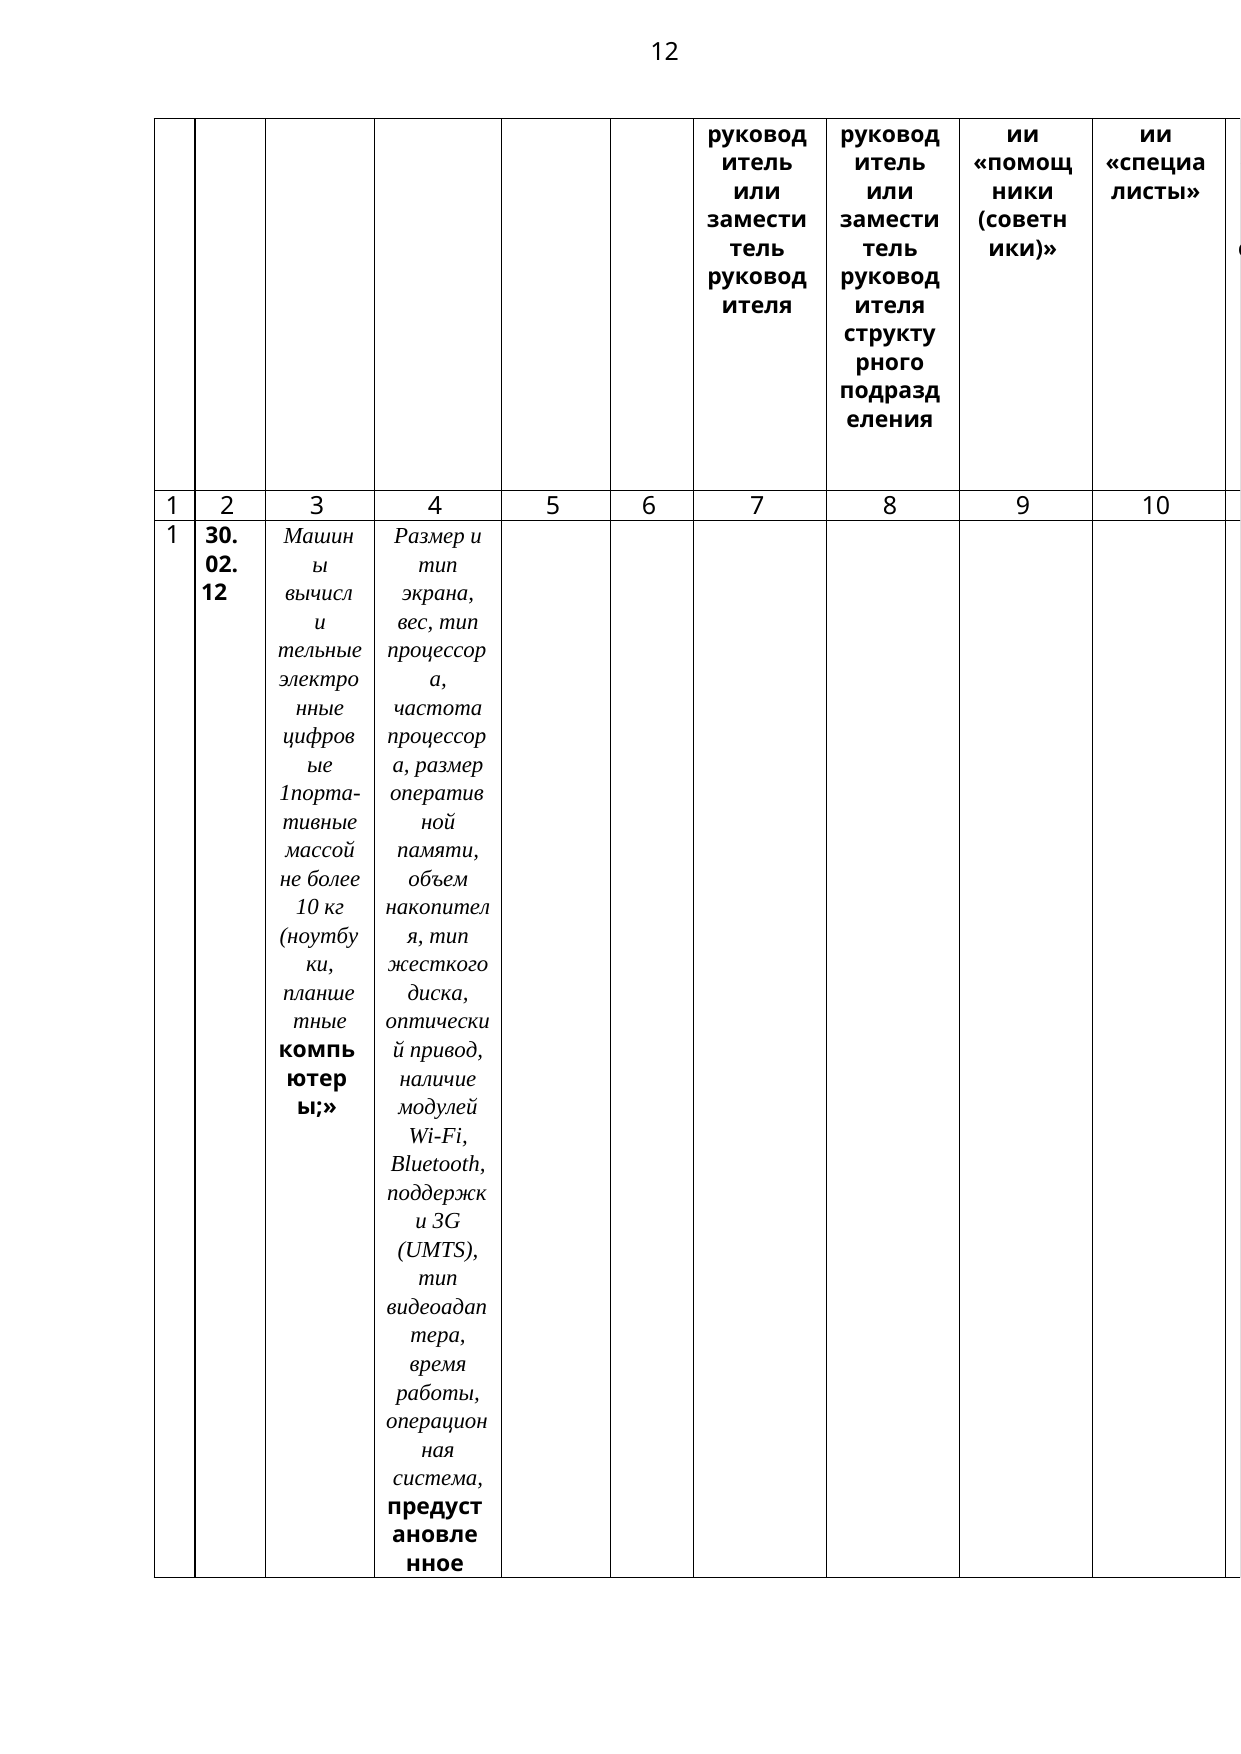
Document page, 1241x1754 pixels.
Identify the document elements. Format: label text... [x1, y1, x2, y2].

table_cell руководитель или заместитель руководителя структурного подразделения [827, 119, 959, 490]
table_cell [960, 119, 1092, 490]
table_cell [1093, 521, 1225, 1577]
table_cell 6 [611, 491, 693, 520]
table_cell 5 [502, 491, 610, 520]
table_cell 11 [1226, 491, 1240, 520]
table_cell 3 [266, 491, 374, 520]
table_cell 1 [155, 491, 194, 520]
table_cell 4 [375, 491, 501, 520]
table_cell 7 [694, 491, 826, 520]
table_cell [827, 521, 959, 1577]
table_cell 30. 02. 12 [196, 521, 265, 1577]
table_cell [502, 521, 610, 1577]
table_cell [611, 521, 693, 1577]
table_cell [960, 521, 1092, 1577]
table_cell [1093, 119, 1225, 490]
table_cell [1226, 119, 1240, 490]
table_cell 10 [1093, 491, 1225, 520]
table_cell 1 [155, 521, 194, 1577]
table_cell [1226, 521, 1240, 1577]
table_cell 2 [196, 491, 265, 520]
table_cell 8 [827, 491, 959, 520]
table_cell руководитель или заместитель руководителя [694, 119, 826, 490]
table_cell [694, 521, 826, 1577]
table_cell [266, 521, 374, 1577]
table_cell 9 [960, 491, 1092, 520]
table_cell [375, 521, 501, 1577]
